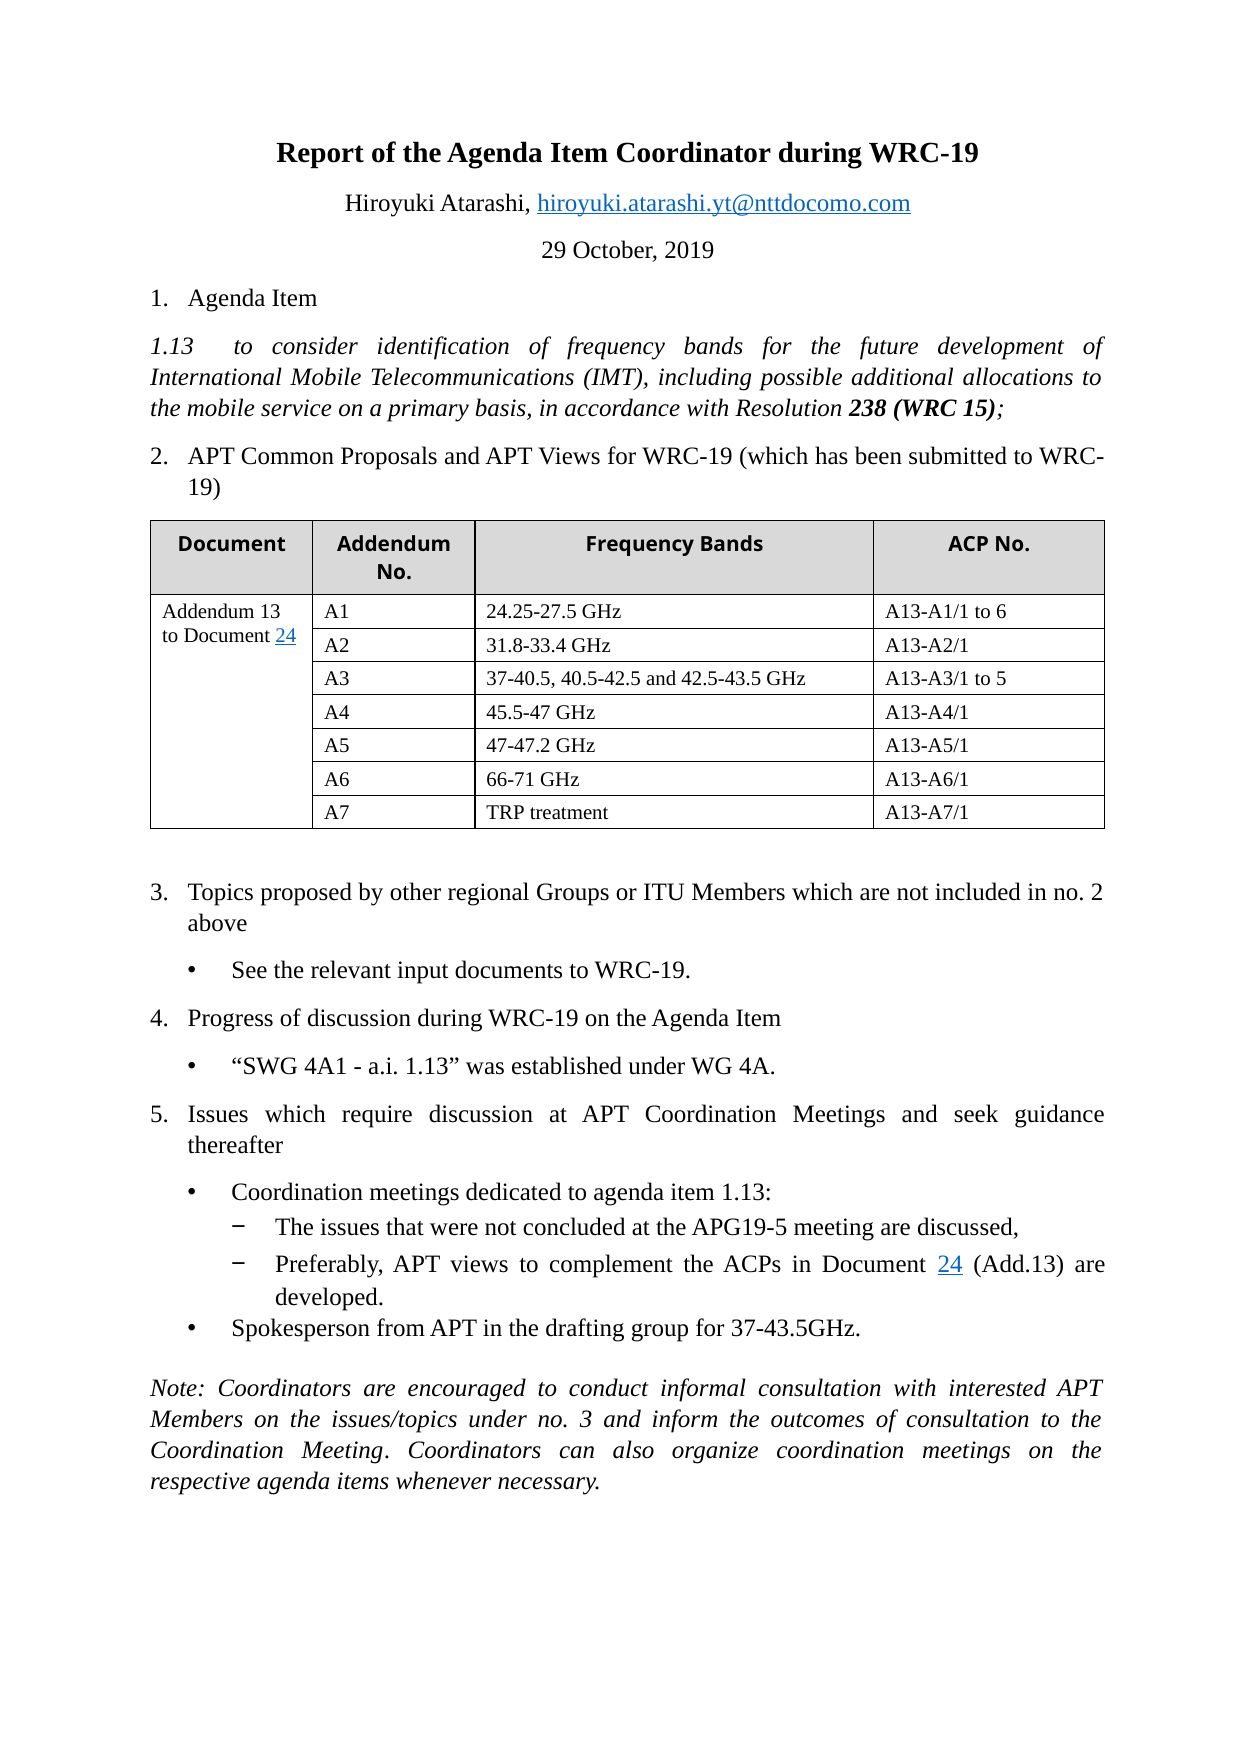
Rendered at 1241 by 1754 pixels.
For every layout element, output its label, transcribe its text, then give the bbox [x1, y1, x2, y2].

table_cell A13-A1/1 to 6 [874, 595, 1104, 627]
text Note: Coordinators are encouraged to conduct informal consultation with interested APT Members on the issues/topics under no. 3 and inform the outcomes of consultation to the Coordination Meeting. Coordinators can also organize coordination meetings on the respective agenda items whenever necessary. [150, 1373, 1105, 1495]
list Agenda Item [150, 283, 1105, 312]
table_cell A13-A6/1 [874, 762, 1104, 795]
table_cell A13-A7/1 [874, 796, 1104, 828]
table_header ACP No. [874, 521, 1104, 594]
table_cell A6 [313, 762, 474, 795]
table_cell 45.5-47 GHz [476, 695, 873, 728]
table_cell 47-47.2 GHz [476, 729, 873, 761]
table_cell A7 [313, 796, 474, 828]
table_cell A1 [313, 595, 474, 627]
table_cell A4 [313, 695, 474, 728]
text Hiroyuki Atarashi, hiroyuki.atarashi.yt@nttdocomo.com [150, 188, 1105, 217]
table_cell A2 [313, 629, 474, 661]
table_cell A13-A4/1 [874, 695, 1104, 728]
table_header Addendum No. [313, 521, 474, 594]
list APT Common Proposals and APT Views for WRC-19 (which has been submitted to WRC-19) [150, 441, 1105, 501]
table_cell A5 [313, 729, 474, 761]
list Progress of discussion during WRC-19 on the Agenda Item [150, 1003, 1105, 1032]
text 29 October, 2019 [150, 236, 1105, 264]
text 1.13 to consider identification of frequency bands for the future development of International Mobile Telecommunications (IMT), including possible additional allocations to the mobile service on a primary basis, in accordance with Resolution 238 (WRC 15); [150, 331, 1105, 422]
list Issues which require discussion at APT Coordination Meetings and seek guidance thereafter [150, 1099, 1105, 1158]
list Topics proposed by other regional Groups or ITU Members which are not included in no. 2 above [150, 877, 1105, 937]
table_cell TRP treatment [476, 796, 873, 828]
table_header Document [151, 521, 312, 594]
table_cell A13-A5/1 [874, 729, 1104, 761]
table_header Frequency Bands [476, 521, 873, 594]
table_cell A13-A2/1 [874, 629, 1104, 661]
table_cell 31.8-33.4 GHz [476, 629, 873, 661]
table_cell 66-71 GHz [476, 762, 873, 795]
list See the relevant input documents to WRC-19. [187, 956, 1105, 984]
table_cell 24.25-27.5 GHz [476, 595, 873, 627]
list Coordination meetings dedicated to agenda item 1.13: [187, 1177, 1105, 1206]
list “SWG 4A1 - a.i. 1.13” was established under WG 4A. [187, 1051, 1105, 1080]
text Report of the Agenda Item Coordinator during WRC-19 [150, 135, 1105, 168]
table_cell Addendum 13 to Document 24 [151, 595, 312, 828]
list Spokesperson from APT in the drafting group for 37-43.5GHz. [187, 1313, 1105, 1341]
list The issues that were not concluded at the APG19-5 meeting are discussed, [231, 1208, 1105, 1243]
table_cell A13-A3/1 to 5 [874, 662, 1104, 694]
list Preferably, APT views to complement the ACPs in Document 24 (Add.13) are developed. [231, 1245, 1105, 1310]
table_cell A3 [313, 662, 474, 694]
table_cell 37-40.5, 40.5-42.5 and 42.5-43.5 GHz [476, 662, 873, 694]
